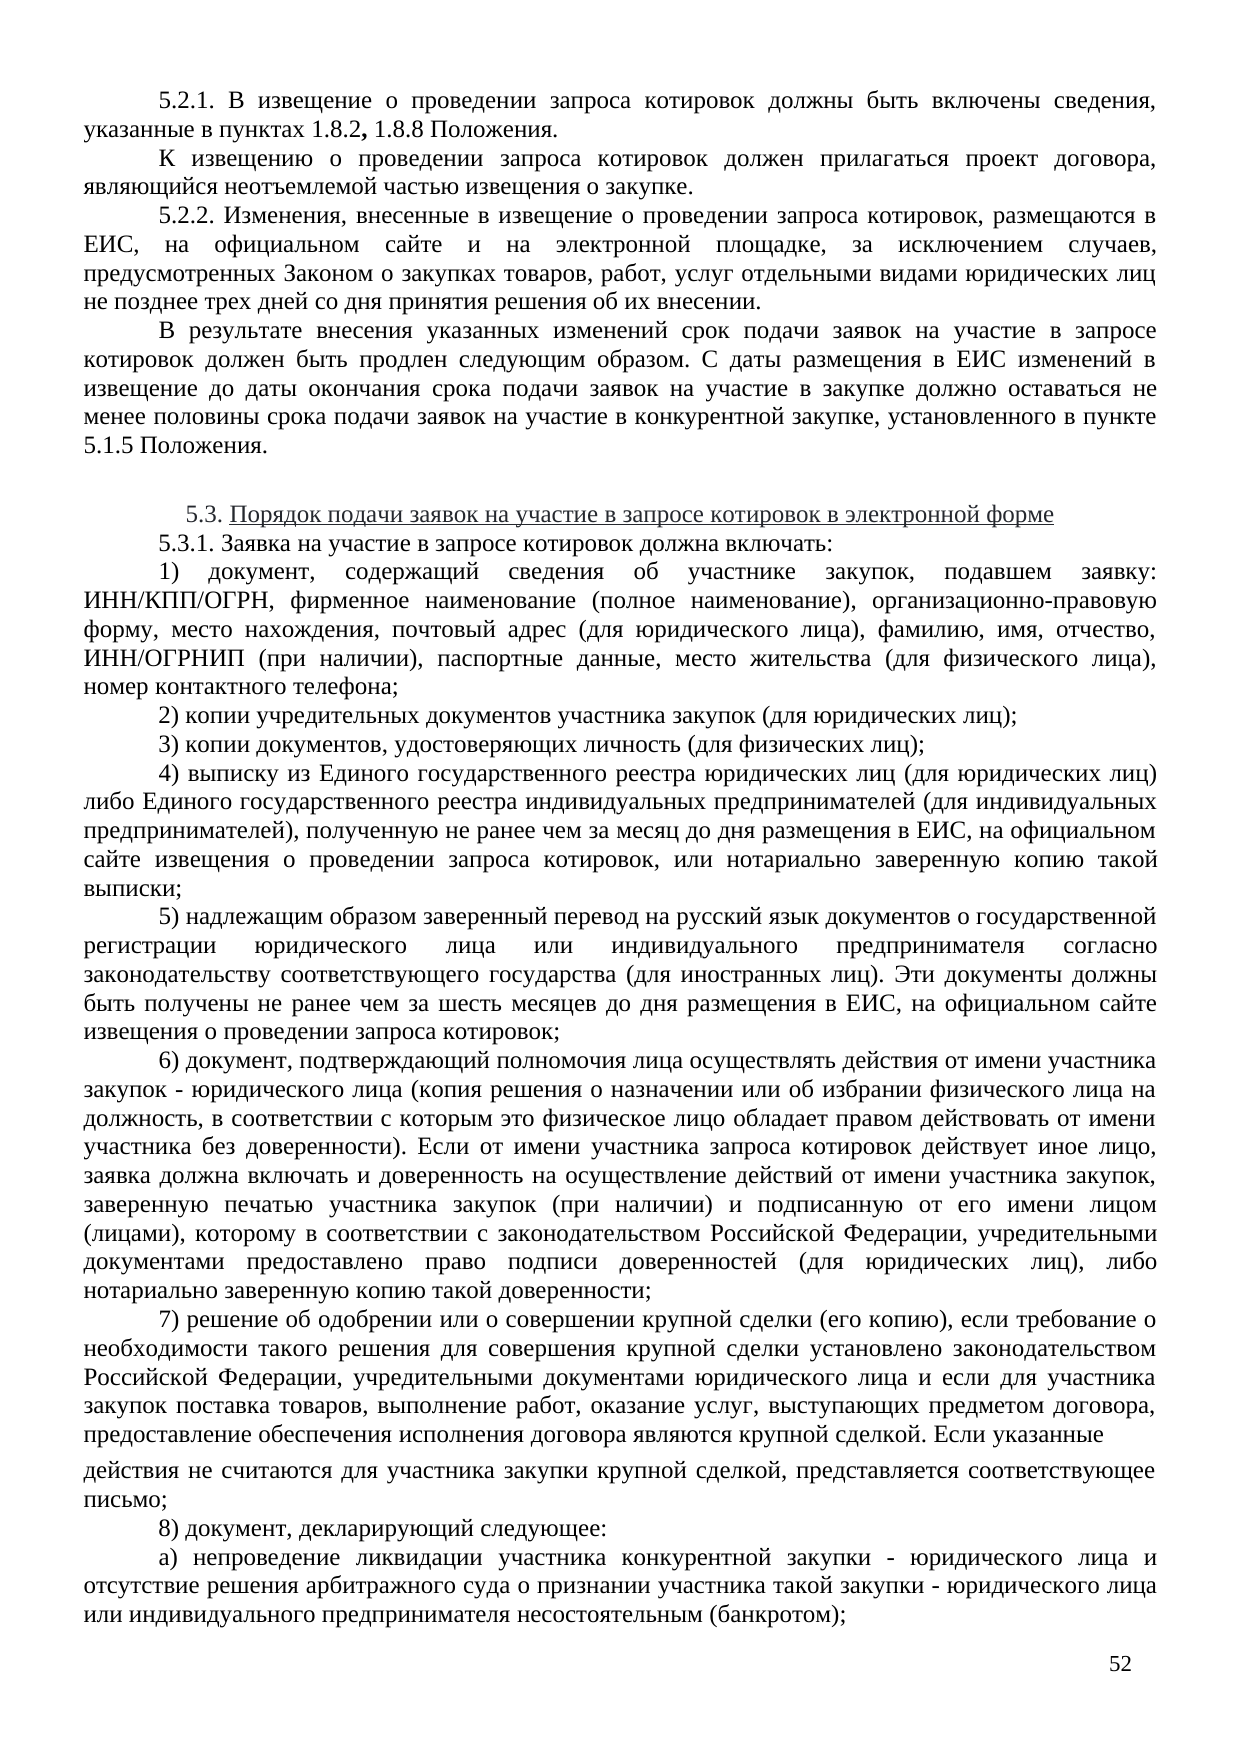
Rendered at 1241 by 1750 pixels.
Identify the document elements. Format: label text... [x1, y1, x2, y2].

list копии учредительных документов участника закупок (для юридических лиц); [158, 700, 1169, 729]
list выписку из Единого государственного реестра юридических лиц (для юридических лиц) либо Единого государственного реестра индивидуальных предпринимателей (для индивидуальных предпринимателей), полученную не ранее чем за месяц до дня размещения в ЕИС, на официальном сайте извещения о проведении запроса котировок, или нотариально заверенную копию такой выписки; [83, 758, 1158, 901]
list документ, содержащий сведения об участнике закупок, подавшем заявку: ИНН/КПП/ОГРН, фирменное наименование (полное наименование), организационно-правовую форму, место нахождения, почтовый адрес (для юридического лица), фамилию, имя, отчество, ИНН/ОГРНИП (при наличии), паспортные данные, место жительства (для физического лица), номер контактного телефона; [83, 556, 1157, 700]
list Порядок подачи заявок на участие в запросе котировок в электронной форме [185, 499, 1169, 528]
list Изменения, внесенные в извещение о проведении запроса котировок, размещаются в ЕИС, на официальном сайте и на электронной площадке, за исключением случаев, предусмотренных Законом о закупках товаров, работ, услуг отдельными видами юридических лиц не позднее трех дней со дня принятия решения об их внесении. [83, 200, 1157, 315]
text а) непроведение ликвидации участника конкурентной закупки - юридического лица и отсутствие решения арбитражного суда о признании участника такой закупки - юридического лица или индивидуального предпринимателя несостоятельным (банкротом); [83, 1542, 1158, 1628]
list копии документов, удостоверяющих личность (для физических лиц); [158, 729, 1169, 758]
list надлежащим образом заверенный перевод на русский язык документов о государственной регистрации юридического лица или индивидуального предпринимателя согласно законодательству соответствующего государства (для иностранных лиц). Эти документы должны быть получены не ранее чем за шесть месяцев до дня размещения в ЕИС, на официальном сайте извещения о проведении запроса котировок; [83, 901, 1158, 1045]
list Заявка на участие в запросе котировок должна включать: [158, 528, 1169, 556]
list документ, подтверждающий полномочия лица осуществлять действия от имени участника закупок - юридического лица (копия решения о назначении или об избрании физического лица на должность, в соответствии с которым это физическое лицо обладает правом действовать от имени участника без доверенности). Если от имени участника запроса котировок действует иное лицо, заявка должна включать и доверенность на осуществление действий от имени участника закупок, заверенную печатью участника закупок (при наличии) и подписанную от его имени лицом (лицами), которому в соответствии с законодательством Российской Федерации, учредительными документами предоставлено право подписи доверенностей (для юридических лиц), либо нотариально заверенную копию такой доверенности; [83, 1045, 1157, 1304]
list документ, декларирующий следующее: [158, 1513, 1169, 1542]
text В результате внесения указанных изменений срок подачи заявок на участие в запросе котировок должен быть продлен следующим образом. С даты размещения в ЕИС изменений в извещение до даты окончания срока подачи заявок на участие в закупке должно оставаться не менее половины срока подачи заявок на участие в конкурентной закупке, установленного в пункте 5.1.5 Положения. [83, 315, 1157, 459]
list В извещение о проведении запроса котировок должны быть включены сведения, указанные в пунктах 1.8.2, 1.8.8 Положения. [83, 85, 1157, 143]
text действия не считаются для участника закупки крупной сделкой, представляется соответствующее письмо; [83, 1455, 1156, 1513]
list решение об одобрении или о совершении крупной сделки (его копию), если требование о необходимости такого решения для совершения крупной сделки установлено законодательством Российской Федерации, учредительными документами юридического лица и если для участника закупок поставка товаров, выполнение работ, оказание услуг, выступающих предметом договора, предоставление обеспечения исполнения договора являются крупной сделкой. Если указанные [83, 1304, 1157, 1448]
text К извещению о проведении запроса котировок должен прилагаться проект договора, являющийся неотъемлемой частью извещения о закупке. [83, 143, 1157, 200]
